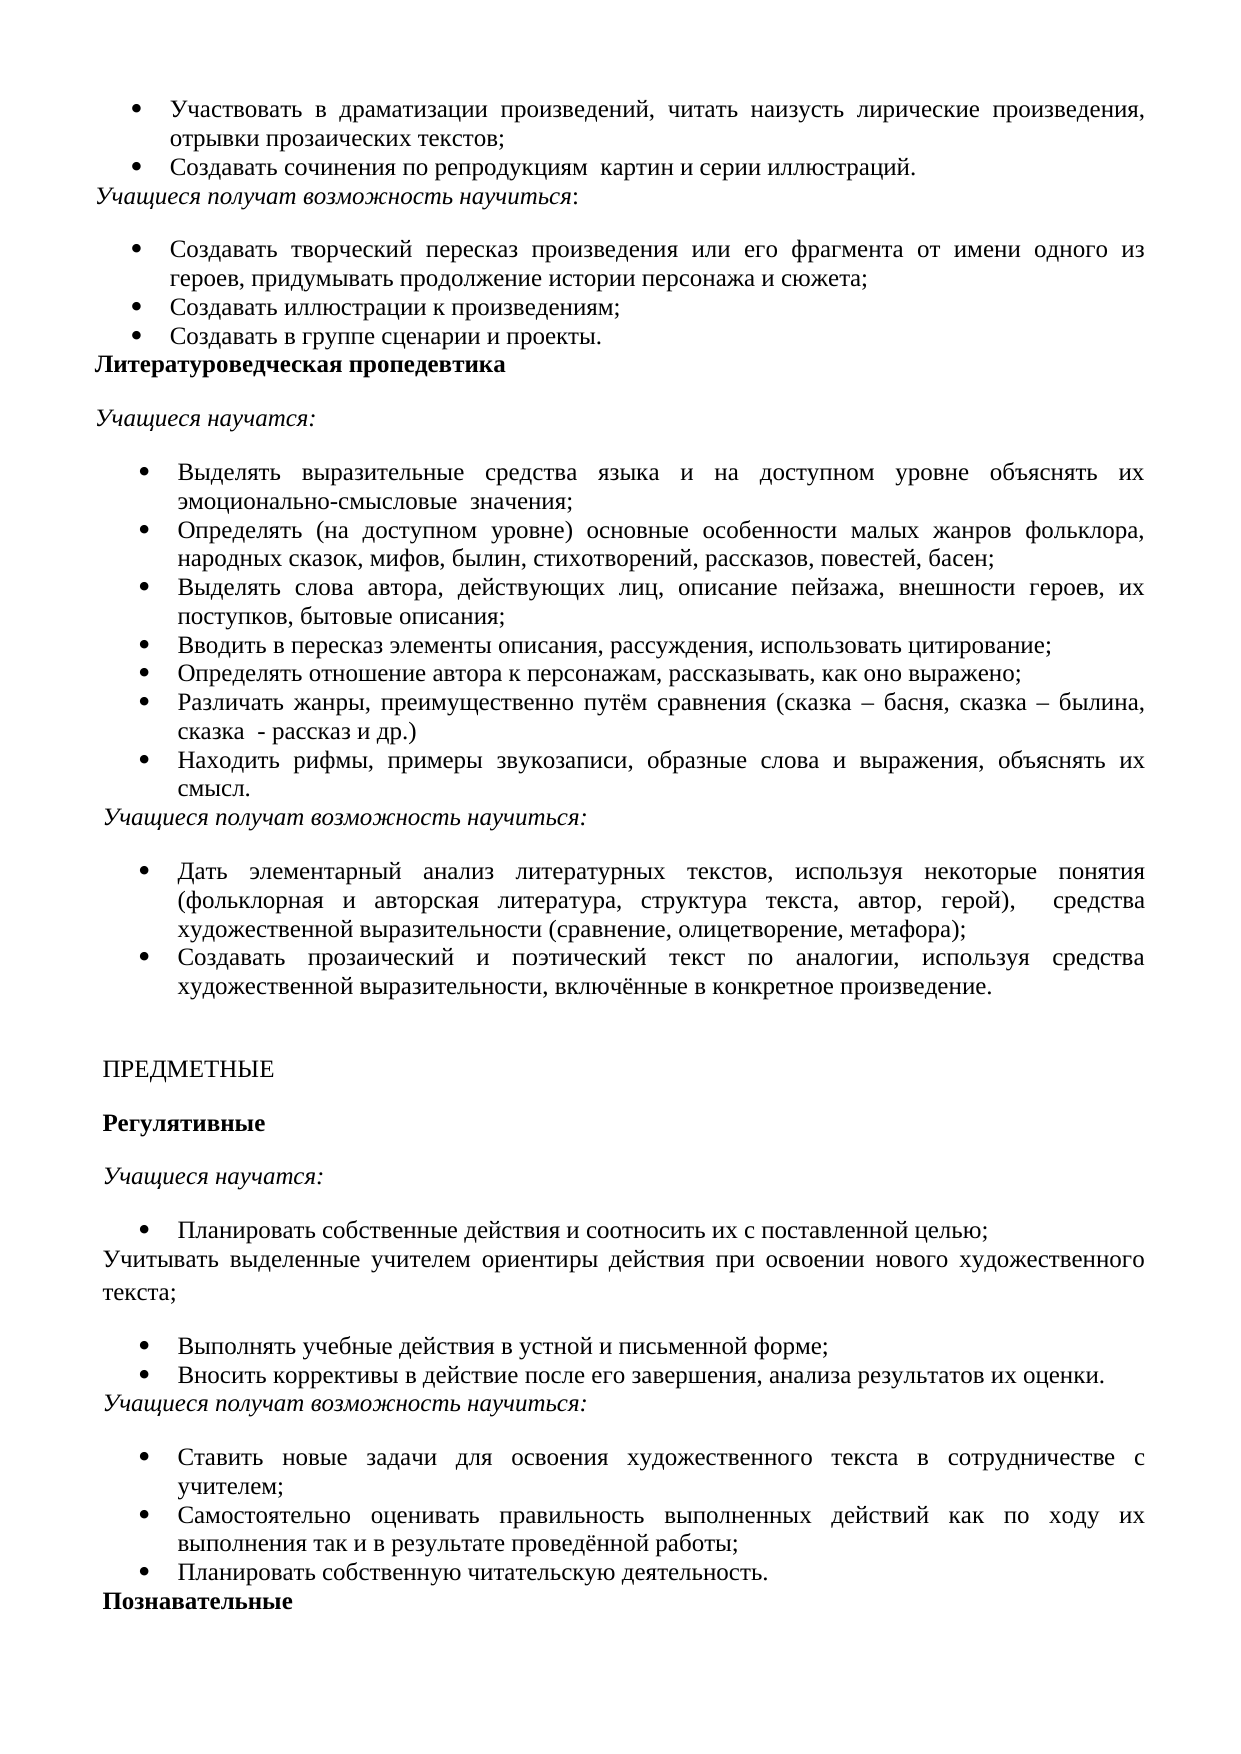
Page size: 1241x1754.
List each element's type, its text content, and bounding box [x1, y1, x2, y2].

text Учащиеся получат возможность научиться: [102, 802, 1146, 831]
list Создавать в группе сценарии и проекты. [132, 321, 1146, 349]
list Создавать иллюстрации к произведениям; [132, 292, 1146, 321]
list Самостоятельно оценивать правильность выполненных действий как по ходу их выполнения так и в результате проведённой работы; [140, 1500, 1146, 1557]
list Планировать собственную читательскую деятельность. [140, 1557, 1146, 1586]
text Учащиеся получат возможность научиться: [102, 1388, 1146, 1417]
text Учащиеся научатся: [94, 403, 1146, 432]
list Ставить новые задачи для освоения художественного текста в сотрудничестве с учителем; [140, 1442, 1146, 1500]
list Планировать собственные действия и соотносить их с поставленной целью; [140, 1215, 1146, 1244]
text Учащиеся научатся: [102, 1161, 1146, 1190]
list Дать элементарный анализ литературных текстов, используя некоторые понятия (фольклорная и авторская литература, структура текста, автор, герой), средства художественной выразительности (сравнение, олицетворение, метафора); [140, 856, 1146, 942]
list Выделять выразительные средства языка и на доступном уровне объяснять их эмоционально-смысловые значения; [140, 457, 1146, 515]
list Различать жанры, преимущественно путём сравнения (сказка – басня, сказка – былина, сказка - рассказ и др.) [140, 687, 1146, 745]
list Определять отношение автора к персонажам, рассказывать, как оно выражено; [140, 658, 1146, 687]
list Выделять слова автора, действующих лиц, описание пейзажа, внешности героев, их поступков, бытовые описания; [140, 572, 1146, 630]
list Вводить в пересказ элементы описания, рассуждения, использовать цитирование; [140, 630, 1146, 658]
list Создавать творческий пересказ произведения или его фрагмента от имени одного из героев, придумывать продолжение истории персонажа и сюжета; [132, 234, 1146, 292]
text ПРЕДМЕТНЫЕ [102, 1054, 1146, 1082]
text Литературоведческая пропедевтика [94, 349, 1146, 378]
list Определять (на доступном уровне) основные особенности малых жанров фольклора, народных сказок, мифов, былин, стихотворений, рассказов, повестей, басен; [140, 515, 1146, 572]
list Вносить коррективы в действие после его завершения, анализа результатов их оценки. [140, 1360, 1146, 1388]
list Находить рифмы, примеры звукозаписи, образные слова и выражения, объяснять их смысл. [140, 745, 1146, 802]
text Познавательные [102, 1586, 1146, 1615]
text Учитывать выделенные учителем ориентиры действия при освоении нового художественного текста; [102, 1244, 1146, 1306]
list Создавать сочинения по репродукциям картин и серии иллюстраций. [132, 152, 1146, 181]
list Участвовать в драматизации произведений, читать наизусть лирические произведения, отрывки прозаических текстов; [132, 94, 1146, 152]
text Учащиеся получат возможность научиться: [94, 181, 1146, 209]
list Выполнять учебные действия в устной и письменной форме; [140, 1331, 1146, 1360]
list Создавать прозаический и поэтический текст по аналогии, используя средства художественной выразительности, включённые в конкретное произведение. [140, 942, 1146, 1000]
text Регулятивные [102, 1108, 1146, 1136]
